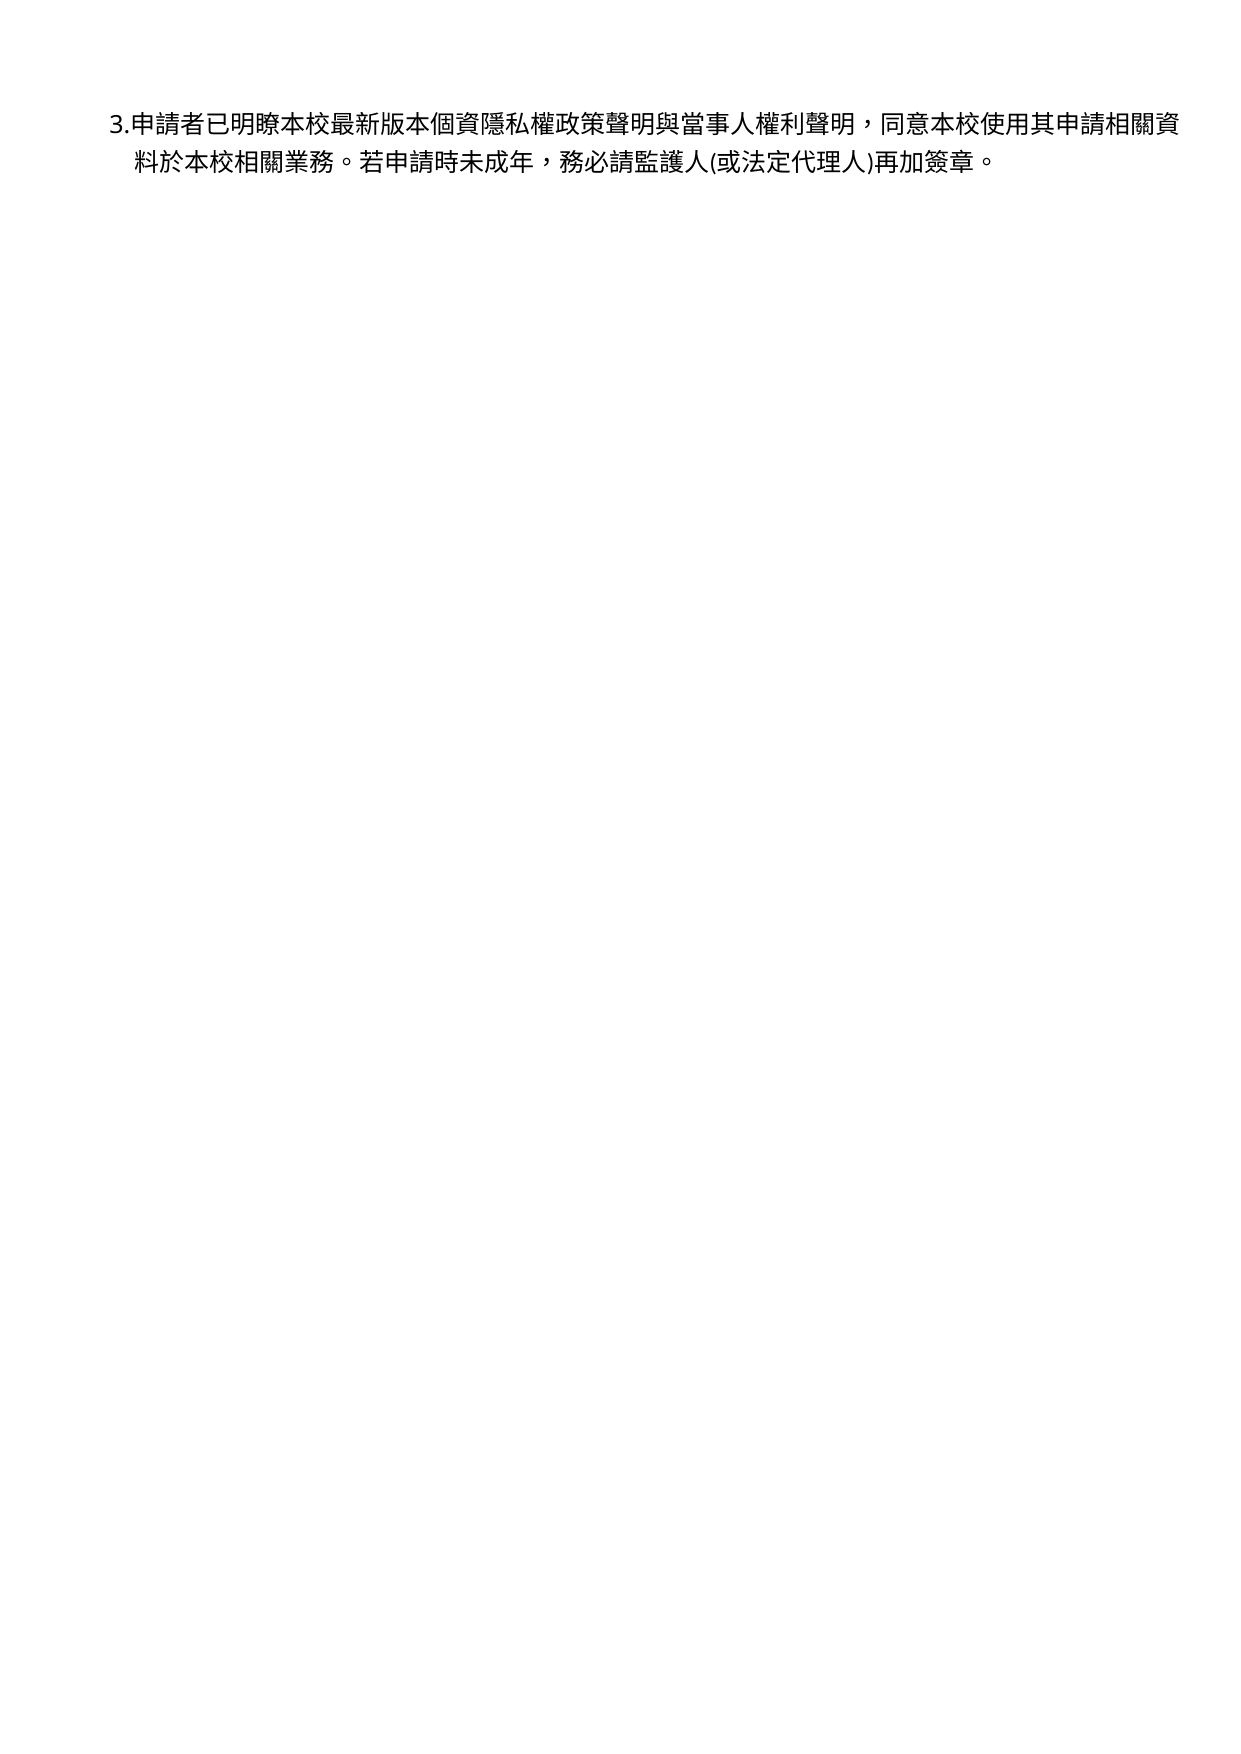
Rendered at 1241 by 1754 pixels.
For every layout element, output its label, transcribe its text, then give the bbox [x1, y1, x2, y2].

text 3.申請者已明瞭本校最新版本個資隱私權政策聲明與當事人權利聲明，同意本校使用其申請相關資料於本校相關業務。若申請時未成年，務必請監護人(或法定代理人)再加簽章。 [109, 104, 1181, 179]
